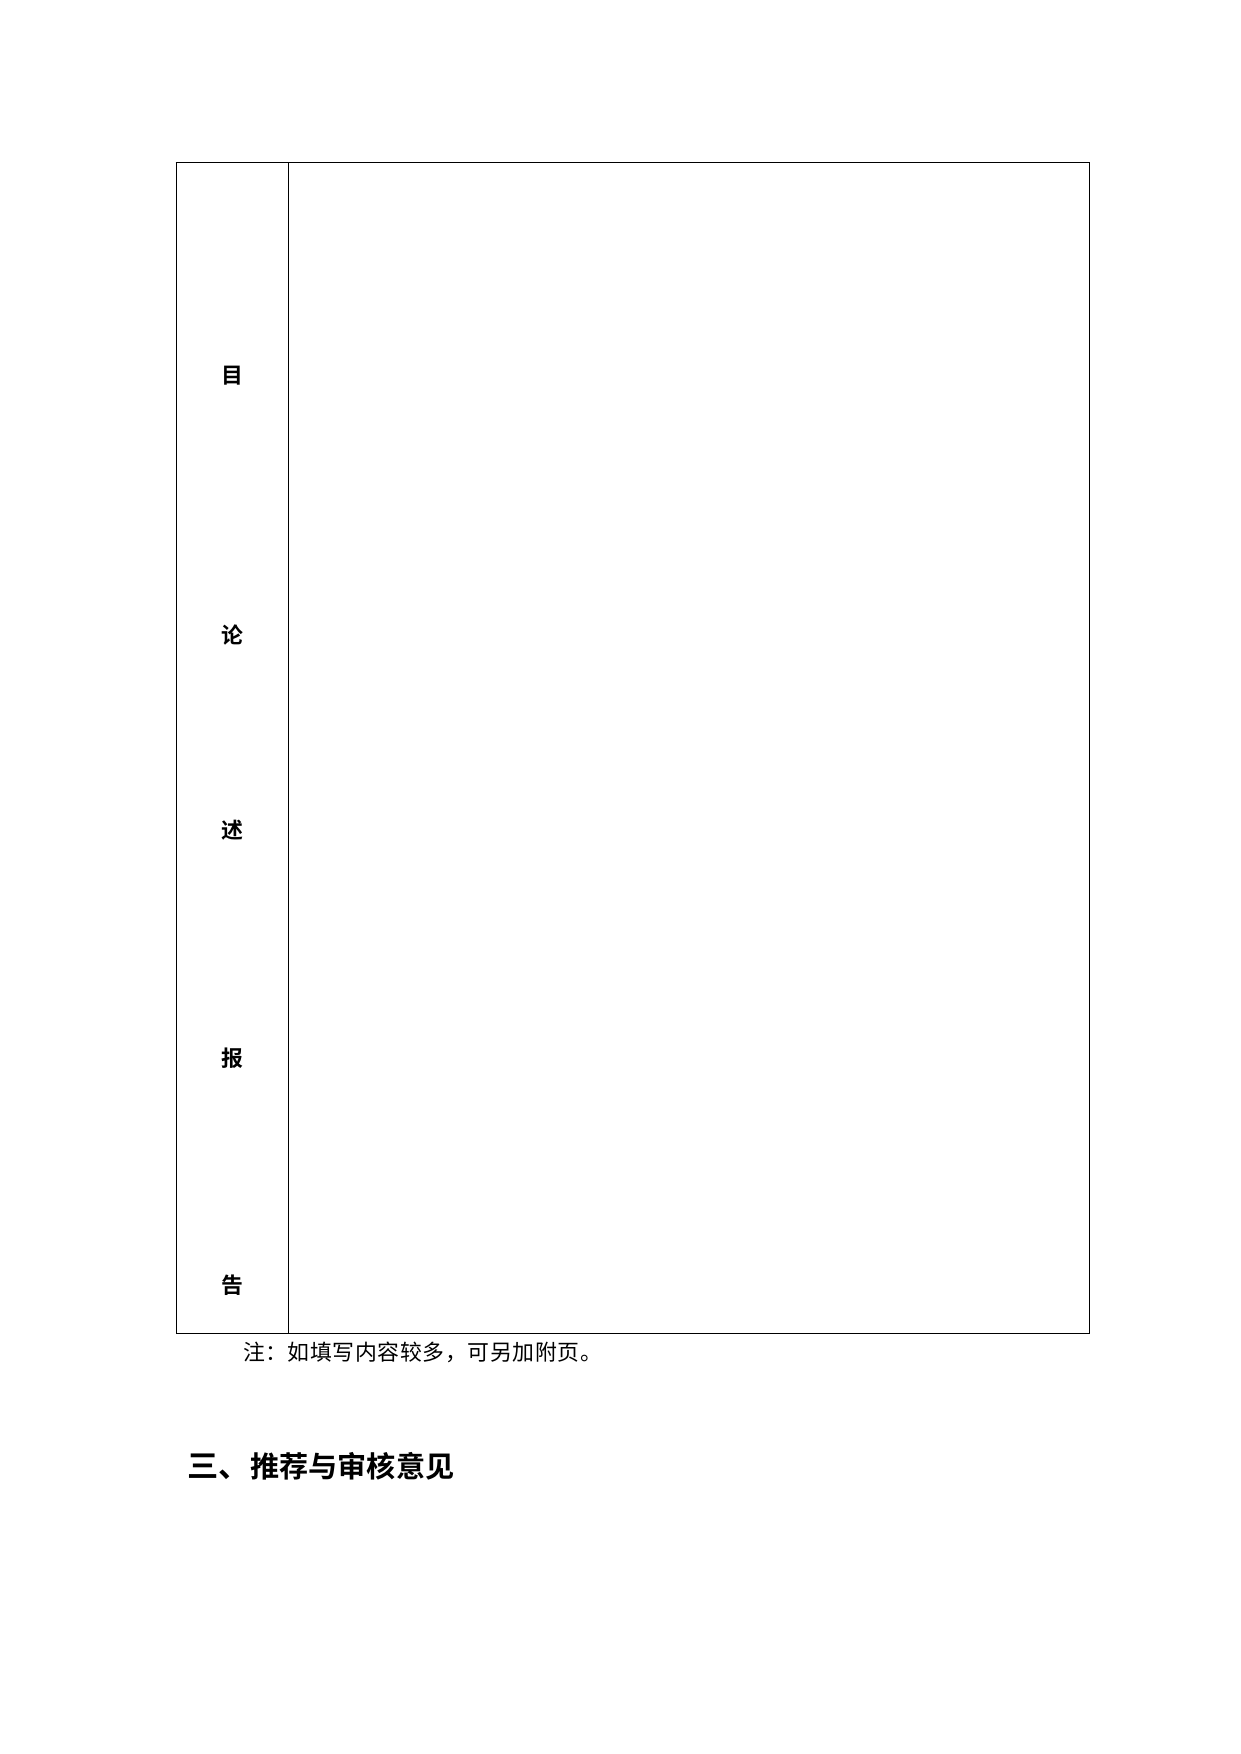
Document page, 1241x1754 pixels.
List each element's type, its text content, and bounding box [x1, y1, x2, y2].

text 三、推荐与审核意见 [187, 1432, 1053, 1497]
table_header 项 目 论 述 报 告 [177, 163, 288, 1333]
table_cell [289, 163, 1089, 1333]
text 注：如填写内容较多，可另加附页。 [187, 1334, 1053, 1367]
